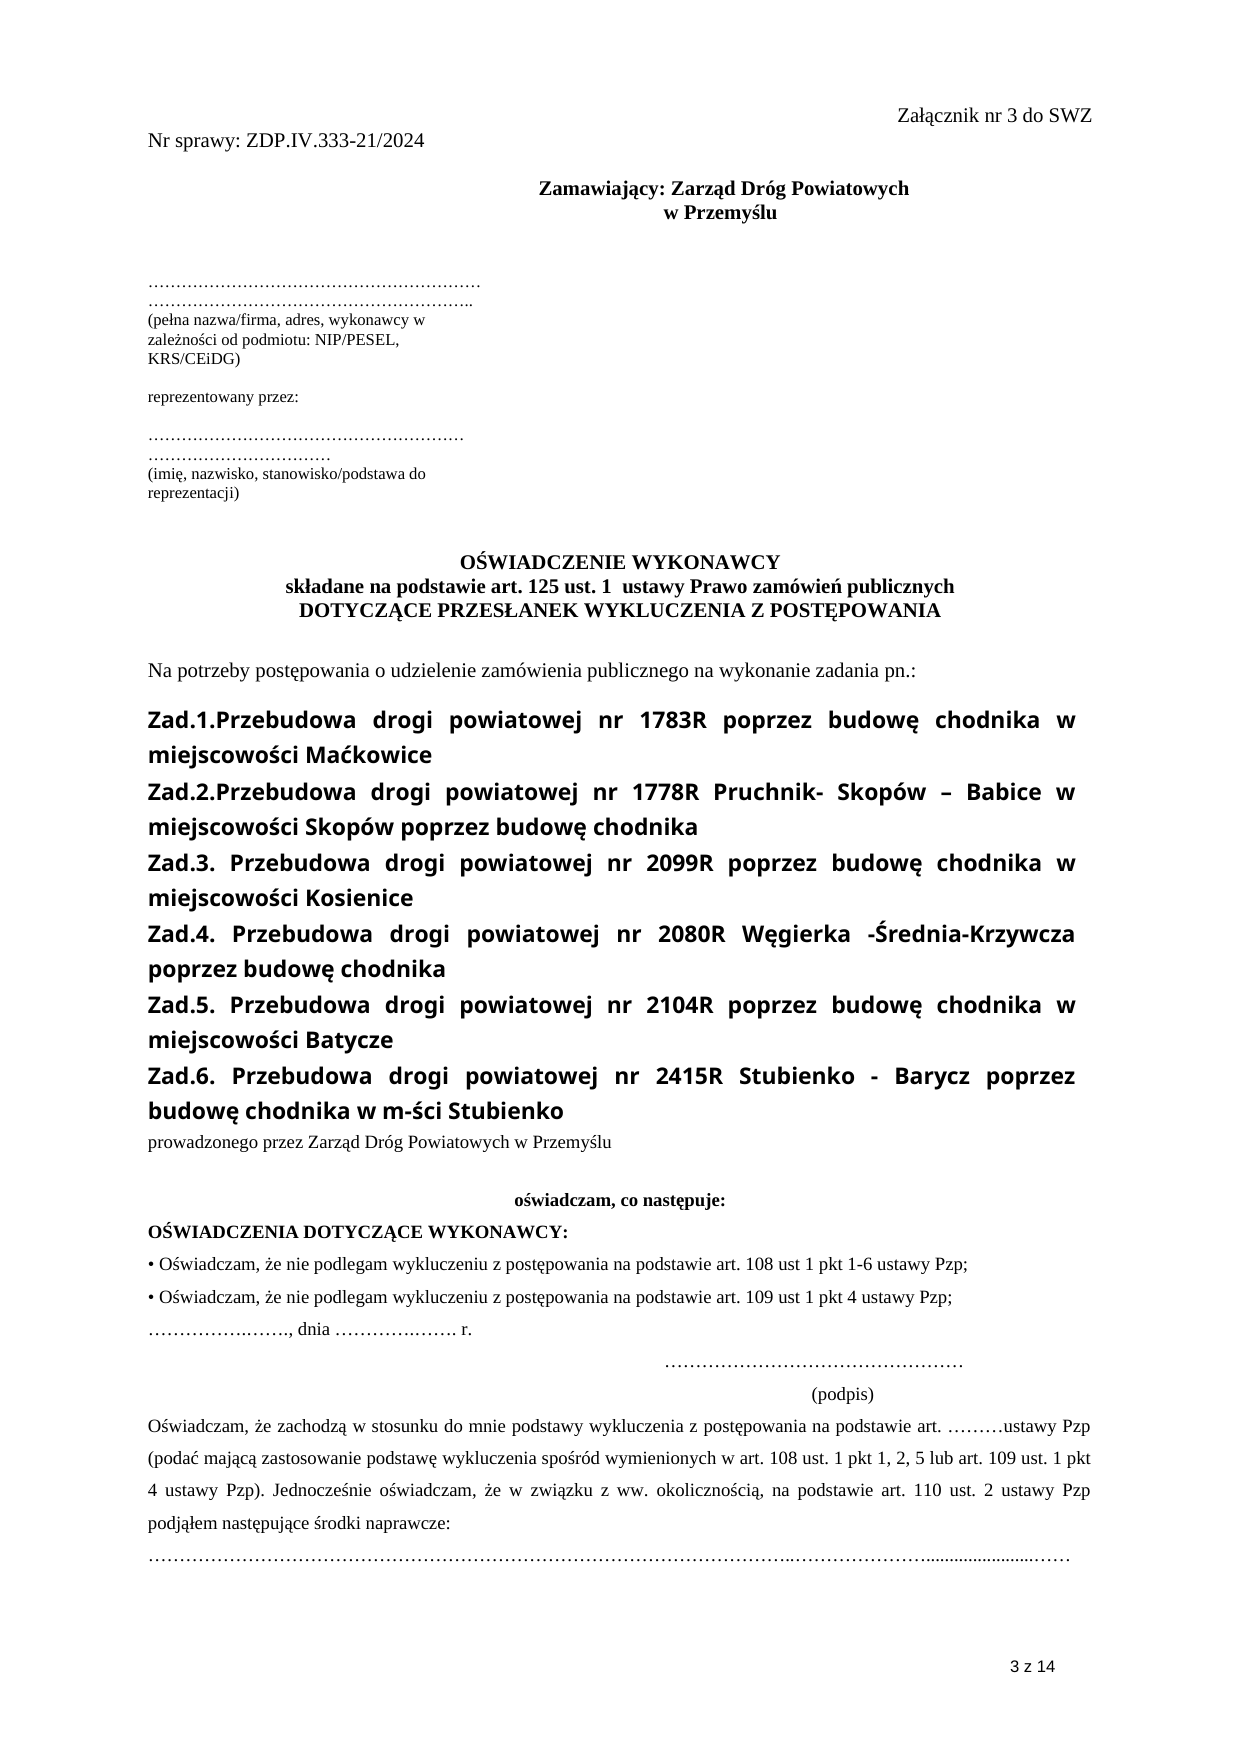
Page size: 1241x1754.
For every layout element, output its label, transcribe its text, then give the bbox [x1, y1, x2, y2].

text Zad.4. Przebudowa drogi powiatowej nr 2080R Węgierka -Średnia-Krzywcza poprzez budowę chodnika [148, 918, 1077, 984]
text • Oświadczam, że nie podlegam wykluczeniu z postępowania na podstawie art. 109 ust 1 pkt 4 ustawy Pzp; [148, 1286, 1092, 1307]
text prowadzonego przez Zarząd Dróg Powiatowych w Przemyślu [148, 1131, 1077, 1153]
text …………………………………………………… [148, 272, 1092, 291]
text oświadczam, co następuje: [148, 1189, 1092, 1210]
text reprezentowany przez: [148, 387, 1092, 406]
text w Przemyślu [148, 200, 1092, 224]
text OŚWIADCZENIA DOTYCZĄCE WYKONAWCY: [148, 1221, 1092, 1243]
text …………….……., dnia ………….……. r. [148, 1318, 1092, 1339]
text ………………………………………… [148, 1350, 1092, 1372]
text Zamawiający: Zarząd Dróg Powiatowych [148, 176, 1092, 200]
text OŚWIADCZENIE WYKONAWCY [148, 550, 1092, 574]
text składane na podstawie art. 125 ust. 1 ustawy Prawo zamówień publicznych [148, 574, 1092, 598]
text Zad.3. Przebudowa drogi powiatowej nr 2099R poprzez budowę chodnika w miejscowości Kosienice [148, 847, 1077, 913]
text • Oświadczam, że nie podlegam wykluczeniu z postępowania na podstawie art. 108 ust 1 pkt 1-6 ustawy Pzp; [148, 1253, 1092, 1275]
text Załącznik nr 3 do SWZ [694, 103, 1092, 127]
text Oświadczam, że zachodzą w stosunku do mnie podstawy wykluczenia z postępowania na podstawie art. ………ustawy Pzp (podać mającą zastosowanie podstawę wykluczenia spośród wymienionych w art. 108 ust. 1 pkt 1, 2, 5 lub art. 109 ust. 1 pkt 4 ustawy Pzp). Jednocześnie oświadczam, że w związku z ww. okolicznością, na podstawie art. 110 ust. 2 ustawy Pzp podjąłem następujące środki naprawcze: [148, 1415, 1092, 1533]
text Zad.6. Przebudowa drogi powiatowej nr 2415R Stubienko - Barycz poprzez budowę chodnika w m-ści Stubienko [148, 1060, 1077, 1126]
text …………………………………………………………………………………………..………………….......................…… [148, 1544, 1092, 1566]
text Zad.5. Przebudowa drogi powiatowej nr 2104R poprzez budowę chodnika w miejscowości Batycze [148, 989, 1077, 1055]
text Nr sprawy: ZDP.IV.333-21/2024 [148, 127, 1092, 152]
text (pełna nazwa/firma, adres, wykonawcy w zależności od podmiotu: NIP/PESEL, KRS/CEiDG) [148, 310, 472, 368]
text Zad.1.Przebudowa drogi powiatowej nr 1783R poprzez budowę chodnika w miejscowości Maćkowice [148, 704, 1077, 771]
text Na potrzeby postępowania o udzielenie zamówienia publicznego na wykonanie zadania pn.: [148, 658, 1092, 682]
text ……………………………………………………………………………… [148, 425, 472, 463]
text (imię, nazwisko, stanowisko/podstawa do reprezentacji) [148, 463, 472, 502]
text DOTYCZĄCE PRZESŁANEK WYKLUCZENIA Z POSTĘPOWANIA [148, 598, 1092, 622]
text (podpis) [738, 1382, 1092, 1404]
text ………………………………………………….. [148, 291, 1092, 310]
text Zad.2.Przebudowa drogi powiatowej nr 1778R Pruchnik- Skopów – Babice w miejscowości Skopów poprzez budowę chodnika [148, 776, 1077, 842]
